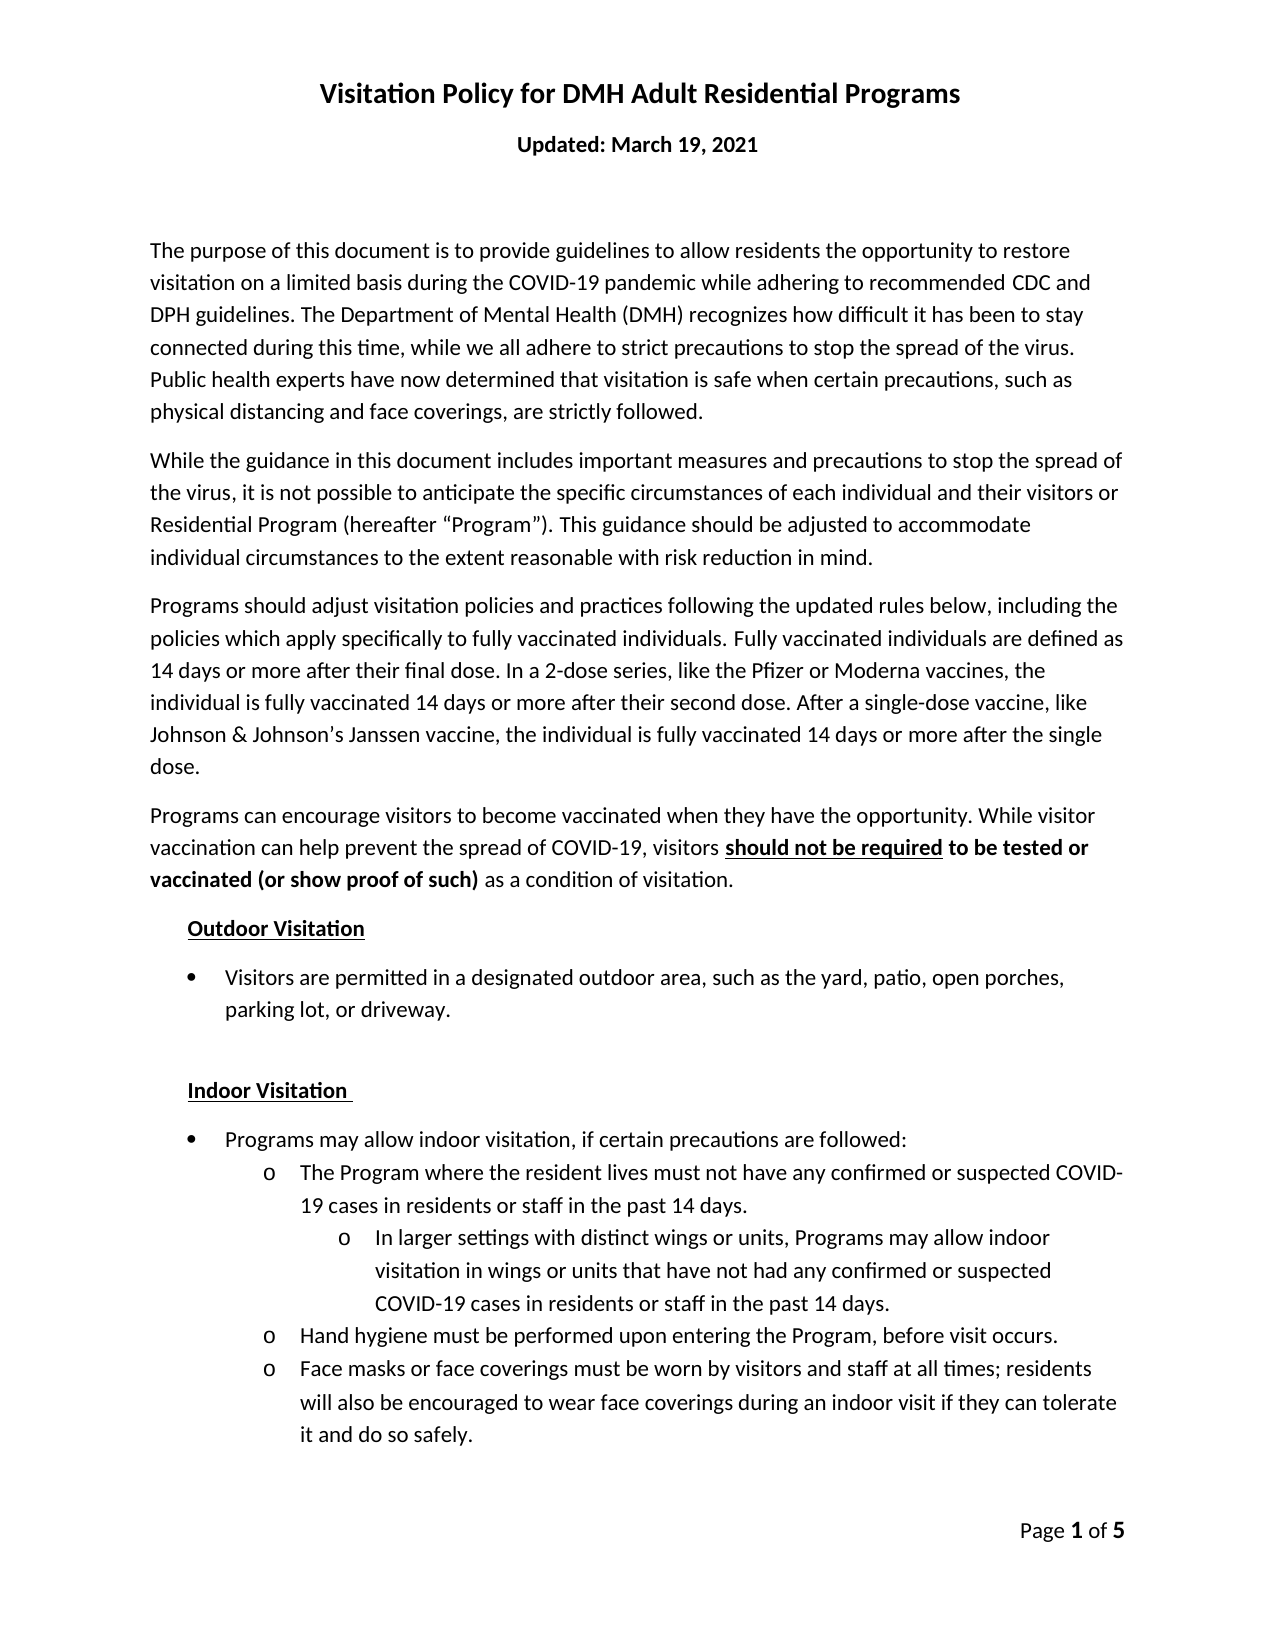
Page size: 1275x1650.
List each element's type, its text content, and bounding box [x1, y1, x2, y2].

text Outdoor Visitation [150, 914, 1125, 942]
list Programs may allow indoor visitation, if certain precautions are followed: [187, 1125, 1125, 1153]
text Programs can encourage visitors to become vaccinated when they have the opportunity. While visitor vaccination can help prevent the spread of COVID-19, visitors should not be required to be tested or vaccinated (or show proof of such) as a condition of visitation. [150, 801, 1125, 894]
text Programs should adjust visitation policies and practices following the updated rules below, including the policies which apply specifically to fully vaccinated individuals. Fully vaccinated individuals are defined as 14 days or more after their final dose. In a 2-dose series, like the Pfizer or Moderna vaccines, the individual is fully vaccinated 14 days or more after their second dose. After a single-dose vaccine, like Johnson & Johnson’s Janssen vaccine, the individual is fully vaccinated 14 days or more after the single dose. [150, 591, 1125, 780]
list The Program where the resident lives must not have any confirmed or suspected COVID-19 cases in residents or staff in the past 14 days. [262, 1158, 1125, 1219]
text The purpose of this document is to provide guidelines to allow residents the opportunity to restore visitation on a limited basis during the COVID-19 pandemic while adhering to recommended CDC and DPH guidelines. The Department of Mental Health (DMH) recognizes how difficult it has been to stay connected during this time, while we all adhere to strict precautions to stop the spread of the virus. Public health experts have now determined that visitation is safe when certain precautions, such as physical distancing and face coverings, are strictly followed. [150, 236, 1125, 425]
text While the guidance in this document includes important measures and precautions to stop the spread of the virus, it is not possible to anticipate the specific circumstances of each individual and their visitors or Residential Program (hereafter “Program”). This guidance should be adjusted to accommodate individual circumstances to the extent reasonable with risk reduction in mind. [150, 446, 1125, 571]
text Indoor Visitation [150, 1077, 1125, 1104]
list Hand hygiene must be performed upon entering the Program, before visit occurs. [262, 1321, 1125, 1350]
list Visitors are permitted in a designated outdoor area, such as the yard, patio, open porches, parking lot, or driveway. [187, 963, 1125, 1023]
list Face masks or face coverings must be worn by visitors and staff at all times; residents will also be encouraged to wear face coverings during an indoor visit if they can tolerate it and do so safely. [262, 1354, 1125, 1448]
list In larger settings with distinct wings or units, Programs may allow indoor visitation in wings or units that have not had any confirmed or suspected COVID-19 cases in residents or staff in the past 14 days. [337, 1223, 1125, 1317]
